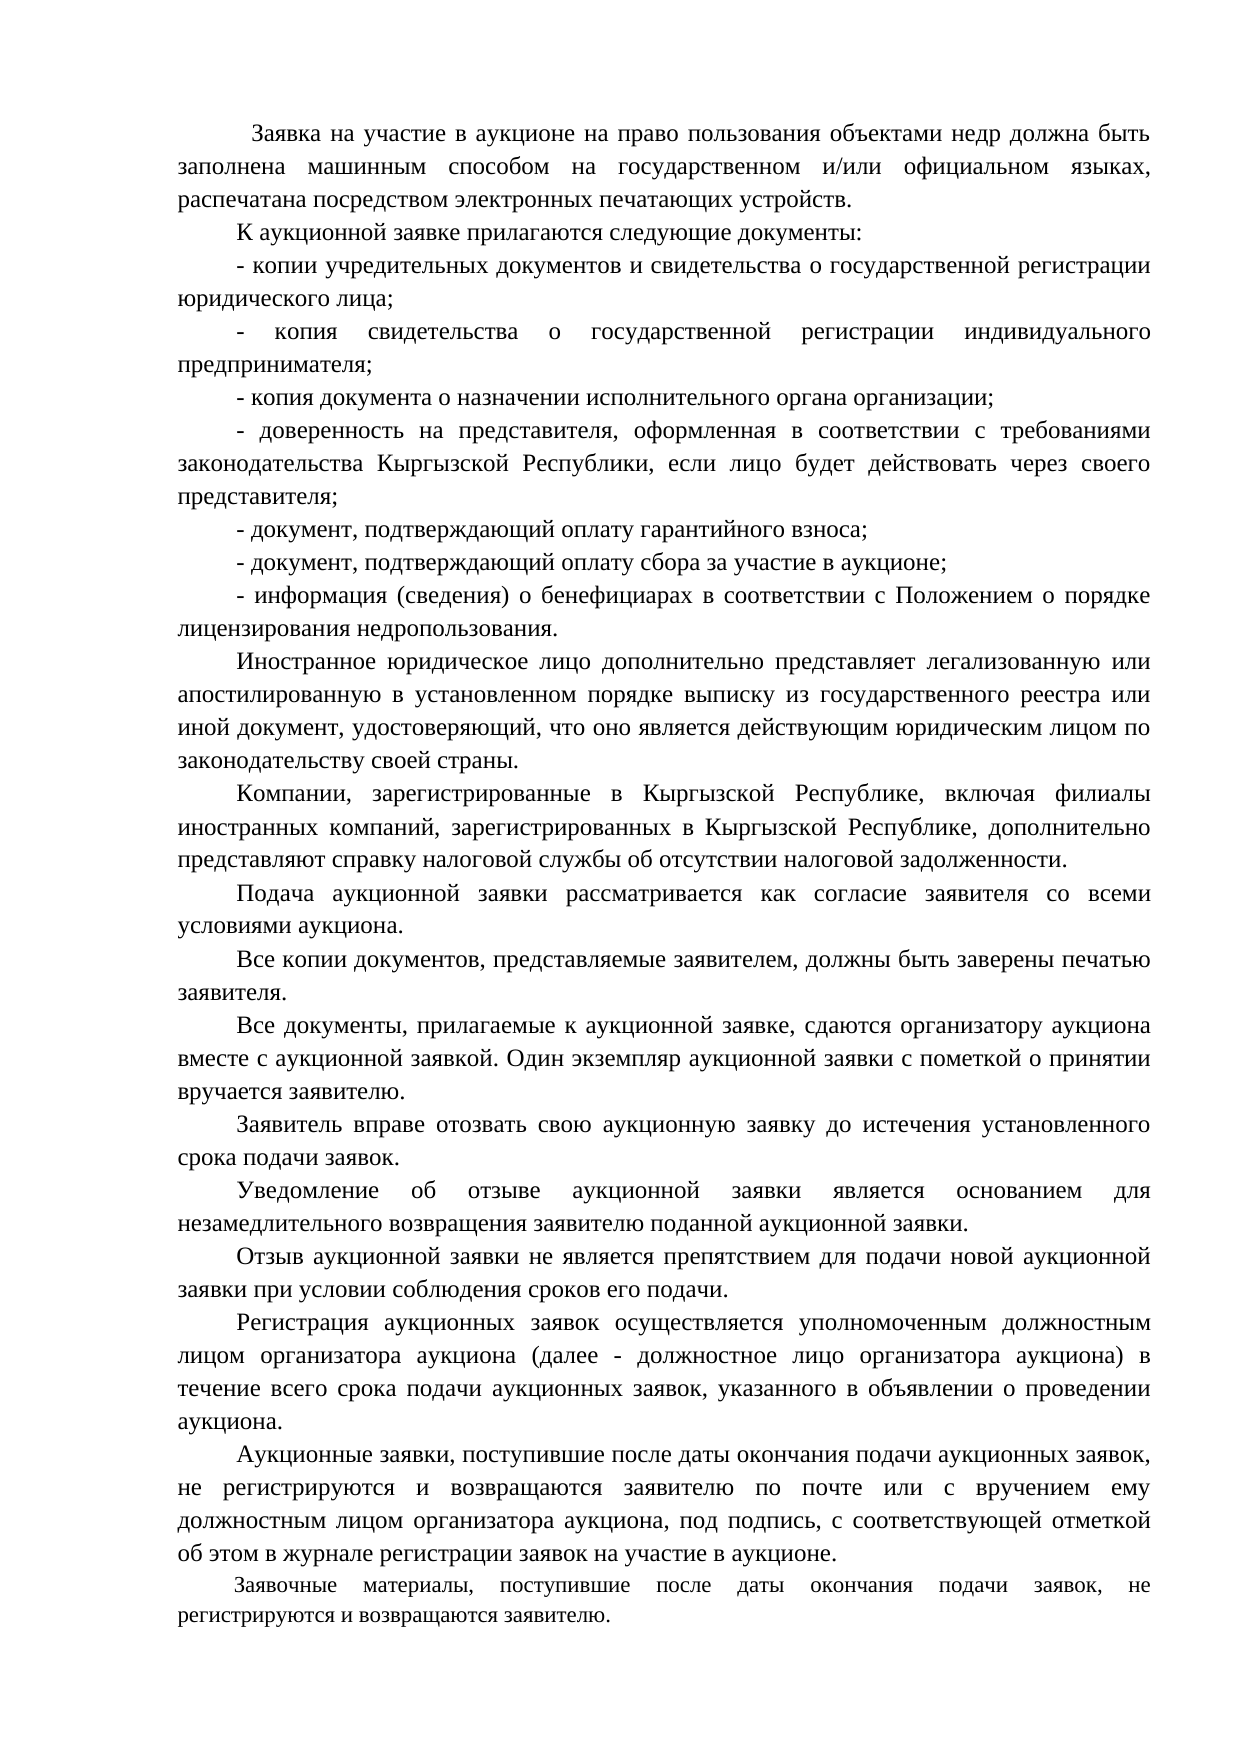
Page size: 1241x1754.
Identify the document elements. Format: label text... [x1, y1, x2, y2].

text Компании, зарегистрированные в Кыргызской Республике, включая филиалы иностранных компаний, зарегистрированных в Кыргызской Республике, дополнительно представляют справку налоговой службы об отсутствии налоговой задолженности. [177, 778, 1152, 873]
text - копия свидетельства о государственной регистрации индивидуального предпринимателя; [177, 316, 1152, 378]
text Иностранное юридическое лицо дополнительно представляет легализованную или апостилированную в установленном порядке выписку из государственного реестра или иной документ, удостоверяющий, что оно является действующим юридическим лицом по законодательству своей страны. [177, 646, 1152, 774]
text - копия документа о назначении исполнительного органа организации; [177, 382, 1152, 411]
text К аукционной заявке прилагаются следующие документы: [177, 217, 1152, 246]
text Заявитель вправе отозвать свою аукционную заявку до истечения установленного срока подачи заявок. [177, 1109, 1152, 1171]
text Регистрация аукционных заявок осуществляется уполномоченным должностным лицом организатора аукциона (далее - должностное лицо организатора аукциона) в течение всего срока подачи аукционных заявок, указанного в объявлении о проведении аукциона. [177, 1307, 1152, 1435]
text Отзыв аукционной заявки не является препятствием для подачи новой аукционной заявки при условии соблюдения сроков его подачи. [177, 1241, 1152, 1303]
text Заявка на участие в аукционе на право пользования объектами недр должна быть заполнена машинным способом на государственном и/или официальном языках, распечатана посредством электронных печатающих устройств. [177, 118, 1152, 213]
text - копии учредительных документов и свидетельства о государственной регистрации юридического лица; [177, 250, 1152, 312]
text - документ, подтверждающий оплату гарантийного взноса; [177, 514, 1152, 543]
text Подача аукционной заявки рассматривается как согласие заявителя со всеми условиями аукциона. [177, 878, 1152, 939]
text Заявочные материалы, поступившие после даты окончания подачи заявок, не регистрируются и возвращаются заявителю. [177, 1571, 1152, 1628]
text Все документы, прилагаемые к аукционной заявке, сдаются организатору аукциона вместе с аукционной заявкой. Один экземпляр аукционной заявки с пометкой о принятии вручается заявителю. [177, 1010, 1152, 1104]
text Уведомление об отзыве аукционной заявки является основанием для незамедлительного возвращения заявителю поданной аукционной заявки. [177, 1175, 1152, 1237]
text Аукционные заявки, поступившие после даты окончания подачи аукционных заявок, не регистрируются и возвращаются заявителю по почте или с вручением ему должностным лицом организатора аукциона, под подпись, с соответствующей отметкой об этом в журнале регистрации заявок на участие в аукционе. [177, 1439, 1152, 1567]
text - документ, подтверждающий оплату сбора за участие в аукционе; [177, 547, 1152, 576]
text - информация (сведения) о бенефициарах в соответствии с Положением о порядке лицензирования недропользования. [177, 580, 1152, 642]
text Все копии документов, представляемые заявителем, должны быть заверены печатью заявителя. [177, 944, 1152, 1005]
text - доверенность на представителя, оформленная в соответствии с требованиями законодательства Кыргызской Республики, если лицо будет действовать через своего представителя; [177, 415, 1152, 510]
